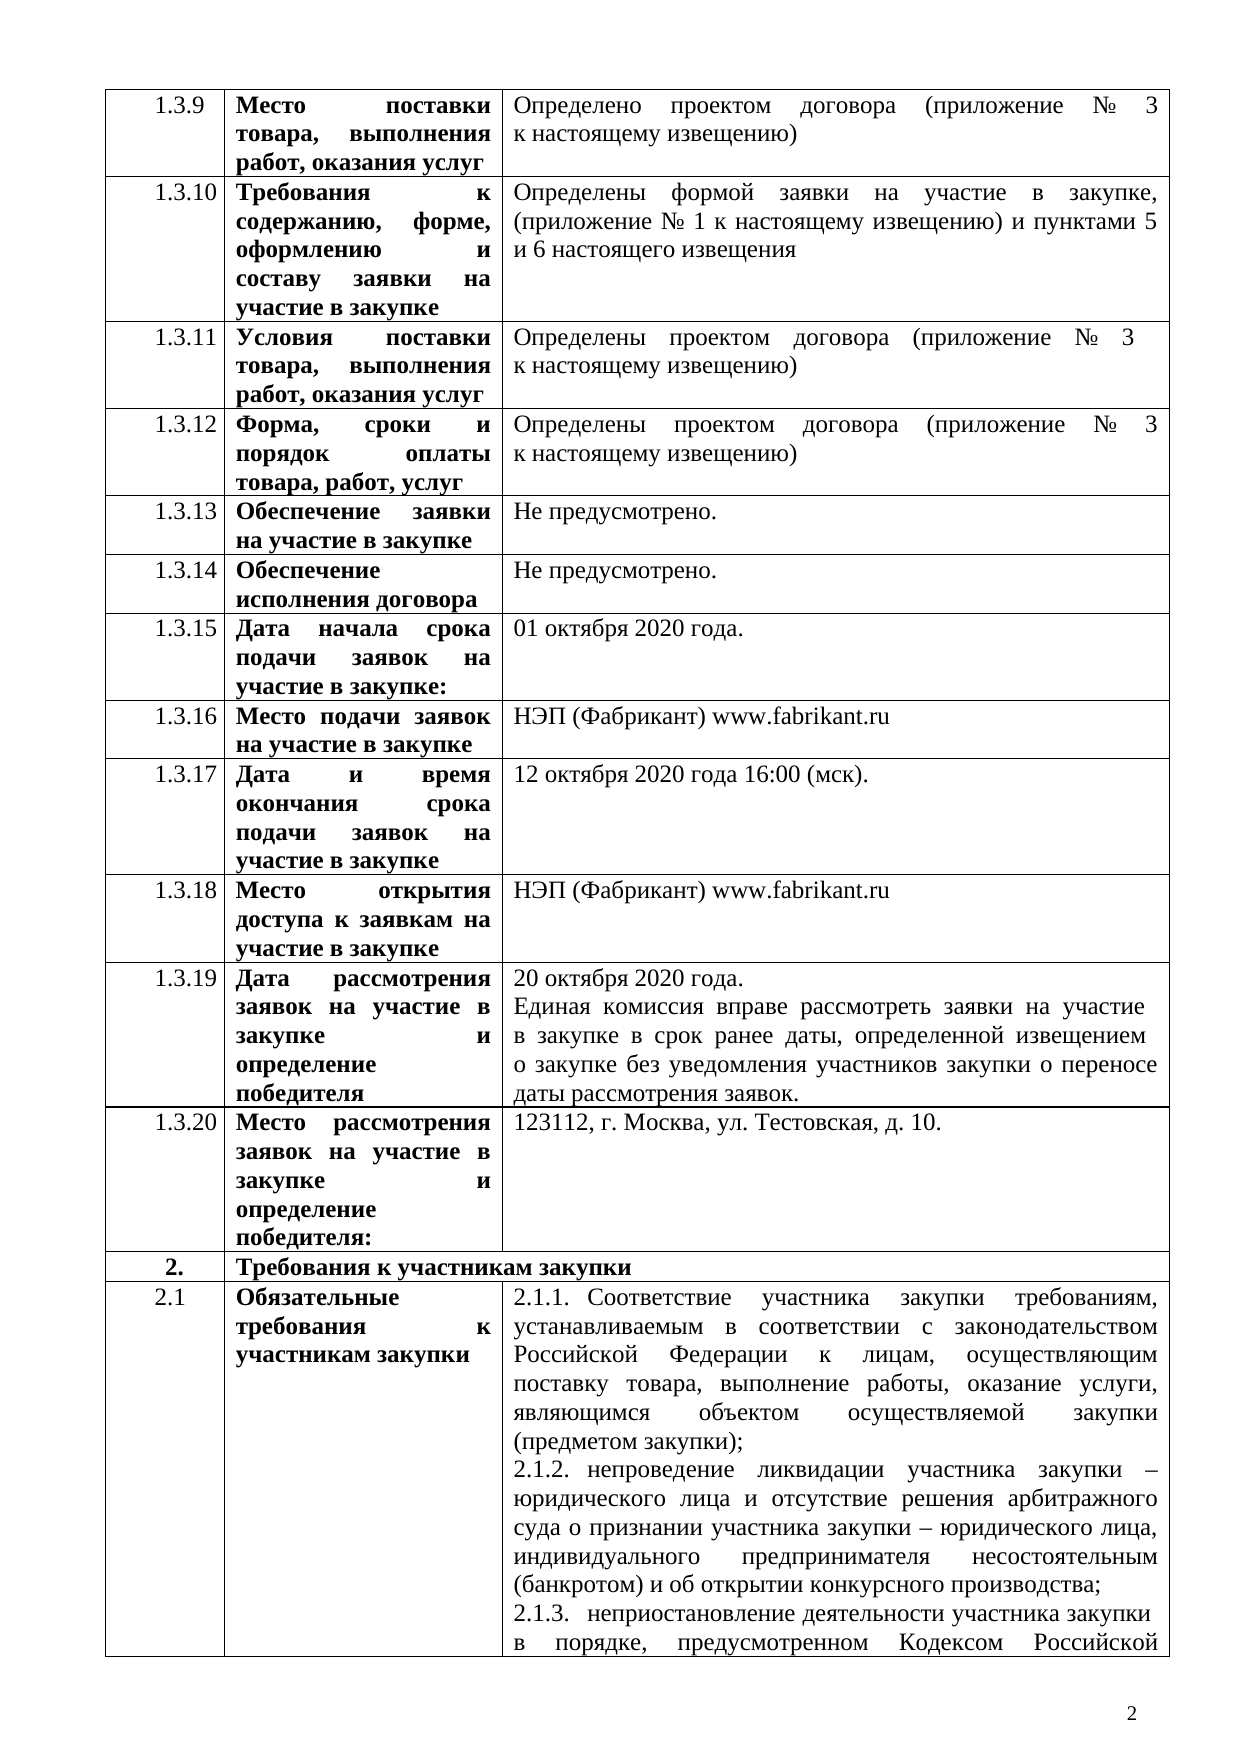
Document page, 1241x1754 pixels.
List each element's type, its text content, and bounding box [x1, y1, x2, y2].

table_cell Определено проектом договора (приложение № 3 к настоящему извещению) [503, 90, 1169, 176]
table_cell [106, 409, 224, 495]
table_cell Дата рассмотрения заявок на участие в закупке и определение победителя [225, 963, 502, 1106]
table_cell [106, 701, 224, 758]
table_cell Не предусмотрено. [503, 496, 1169, 554]
table_cell Место подачи заявок на участие в закупке [225, 701, 502, 758]
table_cell Обеспечение исполнения договора [225, 555, 502, 612]
table_cell [106, 1252, 224, 1281]
table_cell [106, 496, 224, 554]
table_cell Не предусмотрено. [503, 555, 1169, 612]
table_cell [106, 1108, 224, 1251]
table_cell [106, 614, 224, 700]
table_cell Форма, сроки и порядок оплаты товара, работ, услуг [225, 409, 502, 495]
table_cell [106, 555, 224, 612]
table_cell Дата и время окончания срока подачи заявок на участие в закупке [225, 759, 502, 874]
table_cell Место рассмотрения заявок на участие в закупке и определение победителя: [225, 1108, 502, 1251]
table_cell [106, 875, 224, 962]
table_cell Дата начала срока подачи заявок на участие в закупке: [225, 614, 502, 700]
table_cell 12 октября 2020 года 16:00 (мск). [503, 759, 1169, 874]
table_cell НЭП (Фабрикант) www.fabrikant.ru [503, 875, 1169, 962]
table_cell [106, 90, 224, 176]
table_cell 123112, г. Москва, ул. Тестовская, д. 10. [503, 1108, 1169, 1251]
table_cell 20 октября 2020 года. Единая комиссия вправе рассмотреть заявки на участие в закупке в срок ранее даты, определенной извещением о закупке без уведомления участников закупки о переносе даты рассмотрения заявок. [503, 963, 1169, 1106]
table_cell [225, 1282, 502, 1656]
table_cell Определены проектом договора (приложение № 3 к настоящему извещению) [503, 409, 1169, 495]
table_cell [106, 322, 224, 408]
table_cell [106, 177, 224, 321]
table_cell [106, 1282, 224, 1656]
table_cell Требования к содержанию, форме, оформлению и составу заявки на участие в закупке [225, 177, 502, 321]
table_cell Обеспечение заявки на участие в закупке [225, 496, 502, 554]
table_cell Требования к участникам закупки [225, 1252, 1169, 1281]
table_cell Условия поставки товара, выполнения работ, оказания услуг [225, 322, 502, 408]
table_cell Место открытия доступа к заявкам на участие в закупке [225, 875, 502, 962]
table_cell Определены формой заявки на участие в закупке, (приложение № 1 к настоящему извещению) и пунктами 5 и 6 настоящего извещения [503, 177, 1169, 321]
table_cell [106, 759, 224, 874]
table_cell Определены проектом договора (приложение № 3 к настоящему извещению) [503, 322, 1169, 408]
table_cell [503, 1282, 1169, 1656]
table_cell НЭП (Фабрикант) www.fabrikant.ru [503, 701, 1169, 758]
table_cell Место поставки товара, выполнения работ, оказания услуг [225, 90, 502, 176]
table_cell 01 октября 2020 года. [503, 614, 1169, 700]
table_cell [106, 963, 224, 1106]
